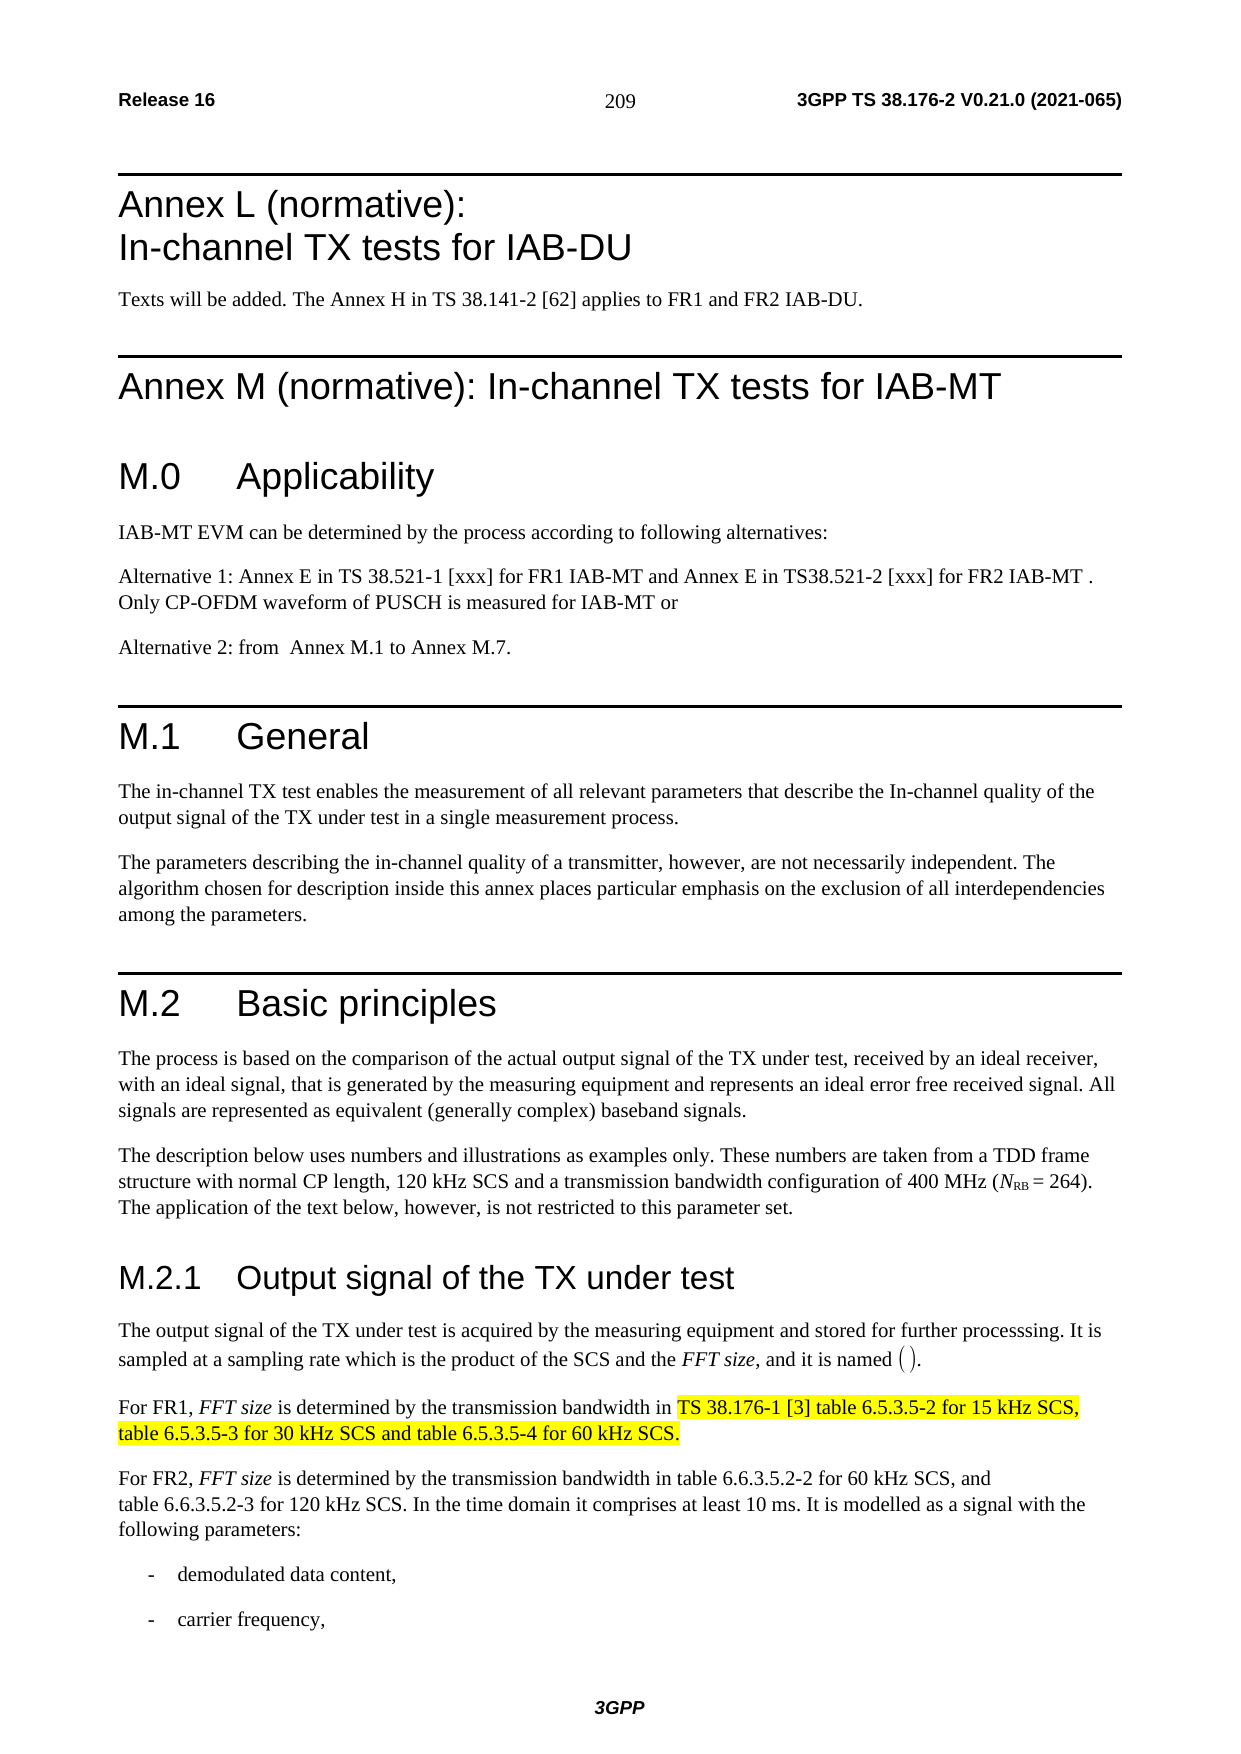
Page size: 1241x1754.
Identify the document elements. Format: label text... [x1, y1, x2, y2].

subtitle Annex L (normative): In-channel TX tests [118, 176, 1122, 268]
